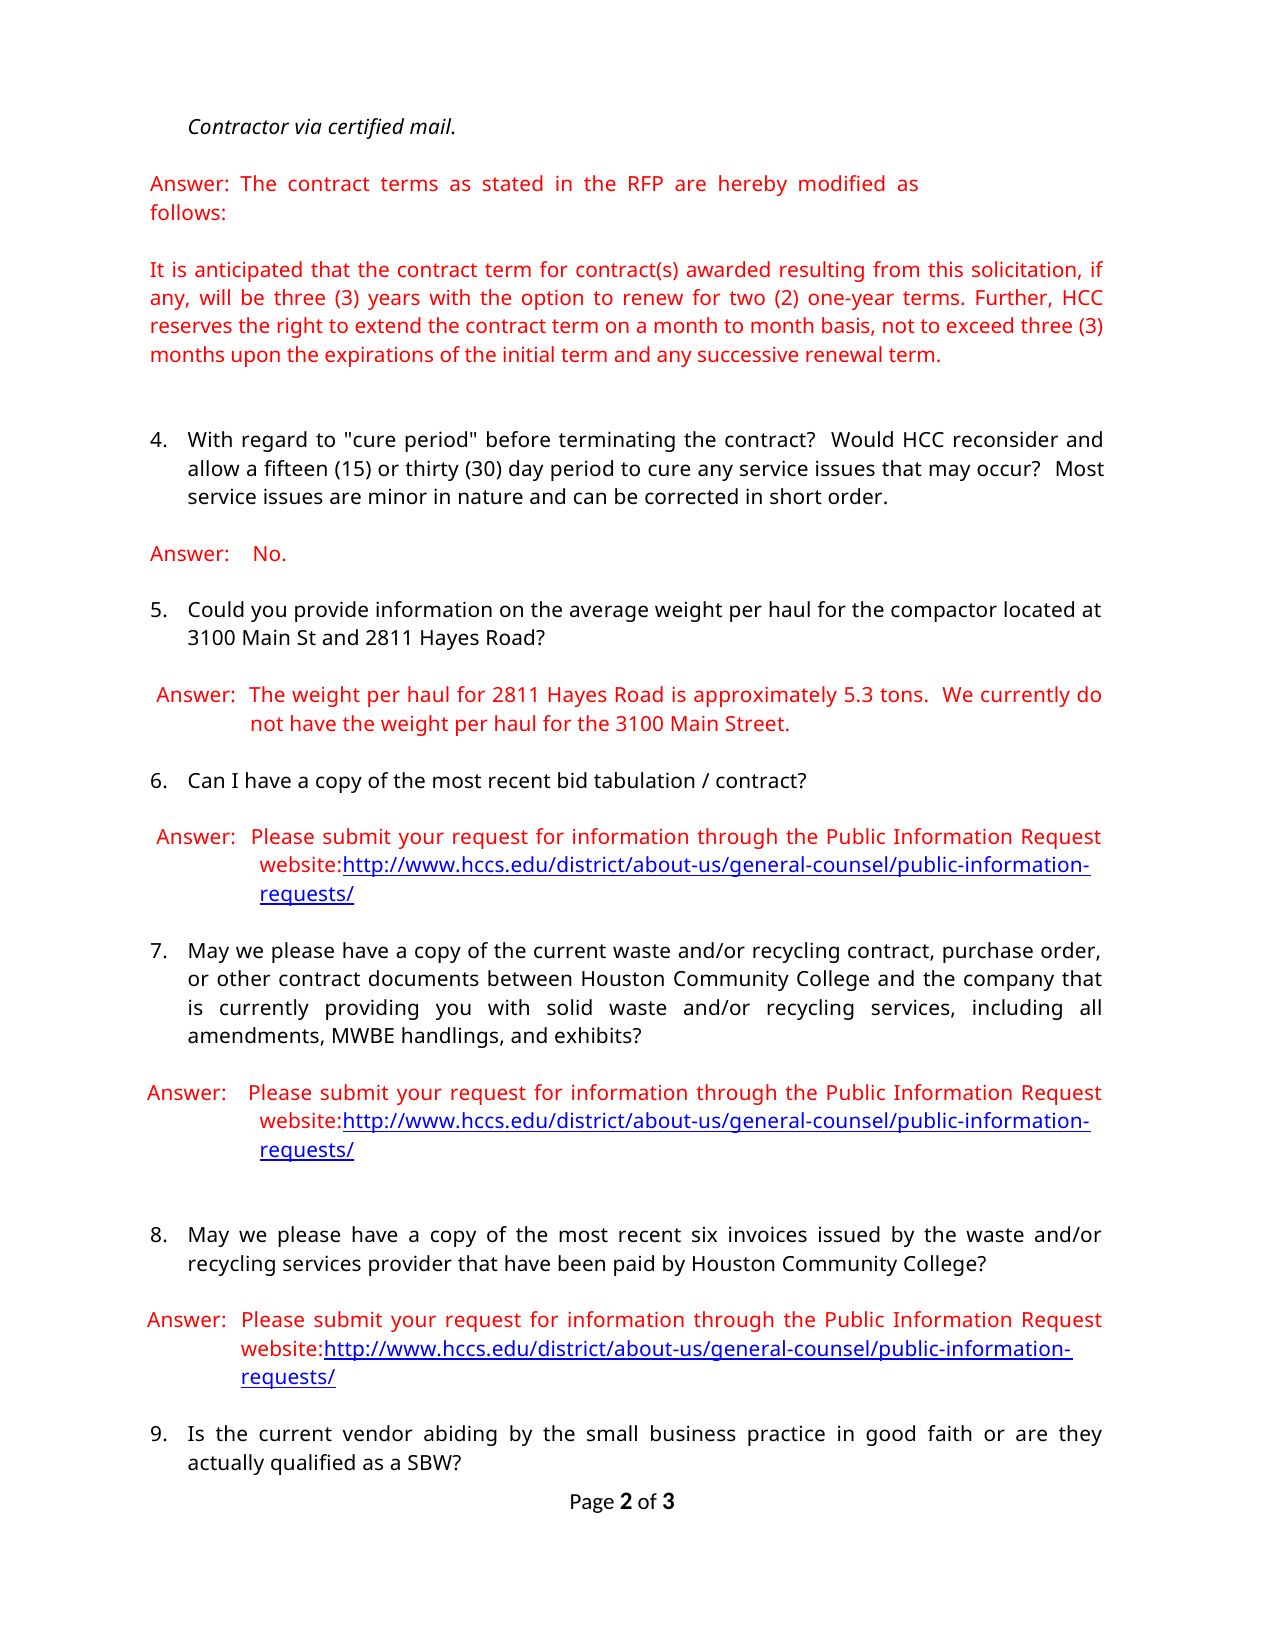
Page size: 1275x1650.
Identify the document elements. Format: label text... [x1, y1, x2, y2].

text Answer: No. [150, 539, 1104, 567]
list May we please have a copy of the current waste and/or recycling contract, purchase order, or other contract documents between Houston Community College and the company that is currently providing you with solid waste and/or recycling services, including all amendments, MWBE handlings, and exhibits? [150, 936, 1104, 1050]
list Could you provide information on the average weight per haul for the compactor located at 3100 Main St and 2811 Hayes Road? [150, 595, 1104, 652]
text Answer: The weight per haul for 2811 Hayes Road is approximately 5.3 tons. We currently do not have the weight per haul for the 3100 Main Street. [156, 680, 1104, 737]
text Answer: Please submit your request for information through the Public Information Request website:http://www.hccs.edu/district/about-us/general-counsel/public-information-requests/ [156, 822, 1104, 907]
text Answer: Please submit your request for information through the Public Information Request website:http://www.hccs.edu/district/about-us/general-counsel/public-information-requests/ [147, 1306, 1104, 1391]
text Answer: The contract terms as stated in the RFP are hereby modified as follows: [150, 169, 920, 226]
text It is anticipated that the contract term for contract(s) awarded resulting from this solicitation, if any, will be three (3) years with the option to renew for two (2) one-year terms. Further, HCC reserves the right to extend the contract term on a month to month basis, not to exceed three (3) months upon the expirations of the initial term and any successive renewal term. [149, 255, 1105, 368]
text Answer: Please submit your request for information through the Public Information Request website:http://www.hccs.edu/district/about-us/general-counsel/public-information-requests/ [147, 1078, 1104, 1163]
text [187, 112, 1104, 141]
list Is the current vendor abiding by the small business practice in good faith or are they actually qualified as a SBW? [150, 1419, 1104, 1476]
list With regard to "cure period" before terminating the contract? Would HCC reconsider and allow a fifteen (15) or thirty (30) day period to cure any service issues that may occur? Most service issues are minor in nature and can be corrected in short order. [150, 425, 1104, 511]
list Can I have a copy of the most recent bid tabulation / contract? [150, 766, 1104, 794]
list May we please have a copy of the most recent six invoices issued by the waste and/or recycling services provider that have been paid by Houston Community College? [150, 1220, 1104, 1277]
